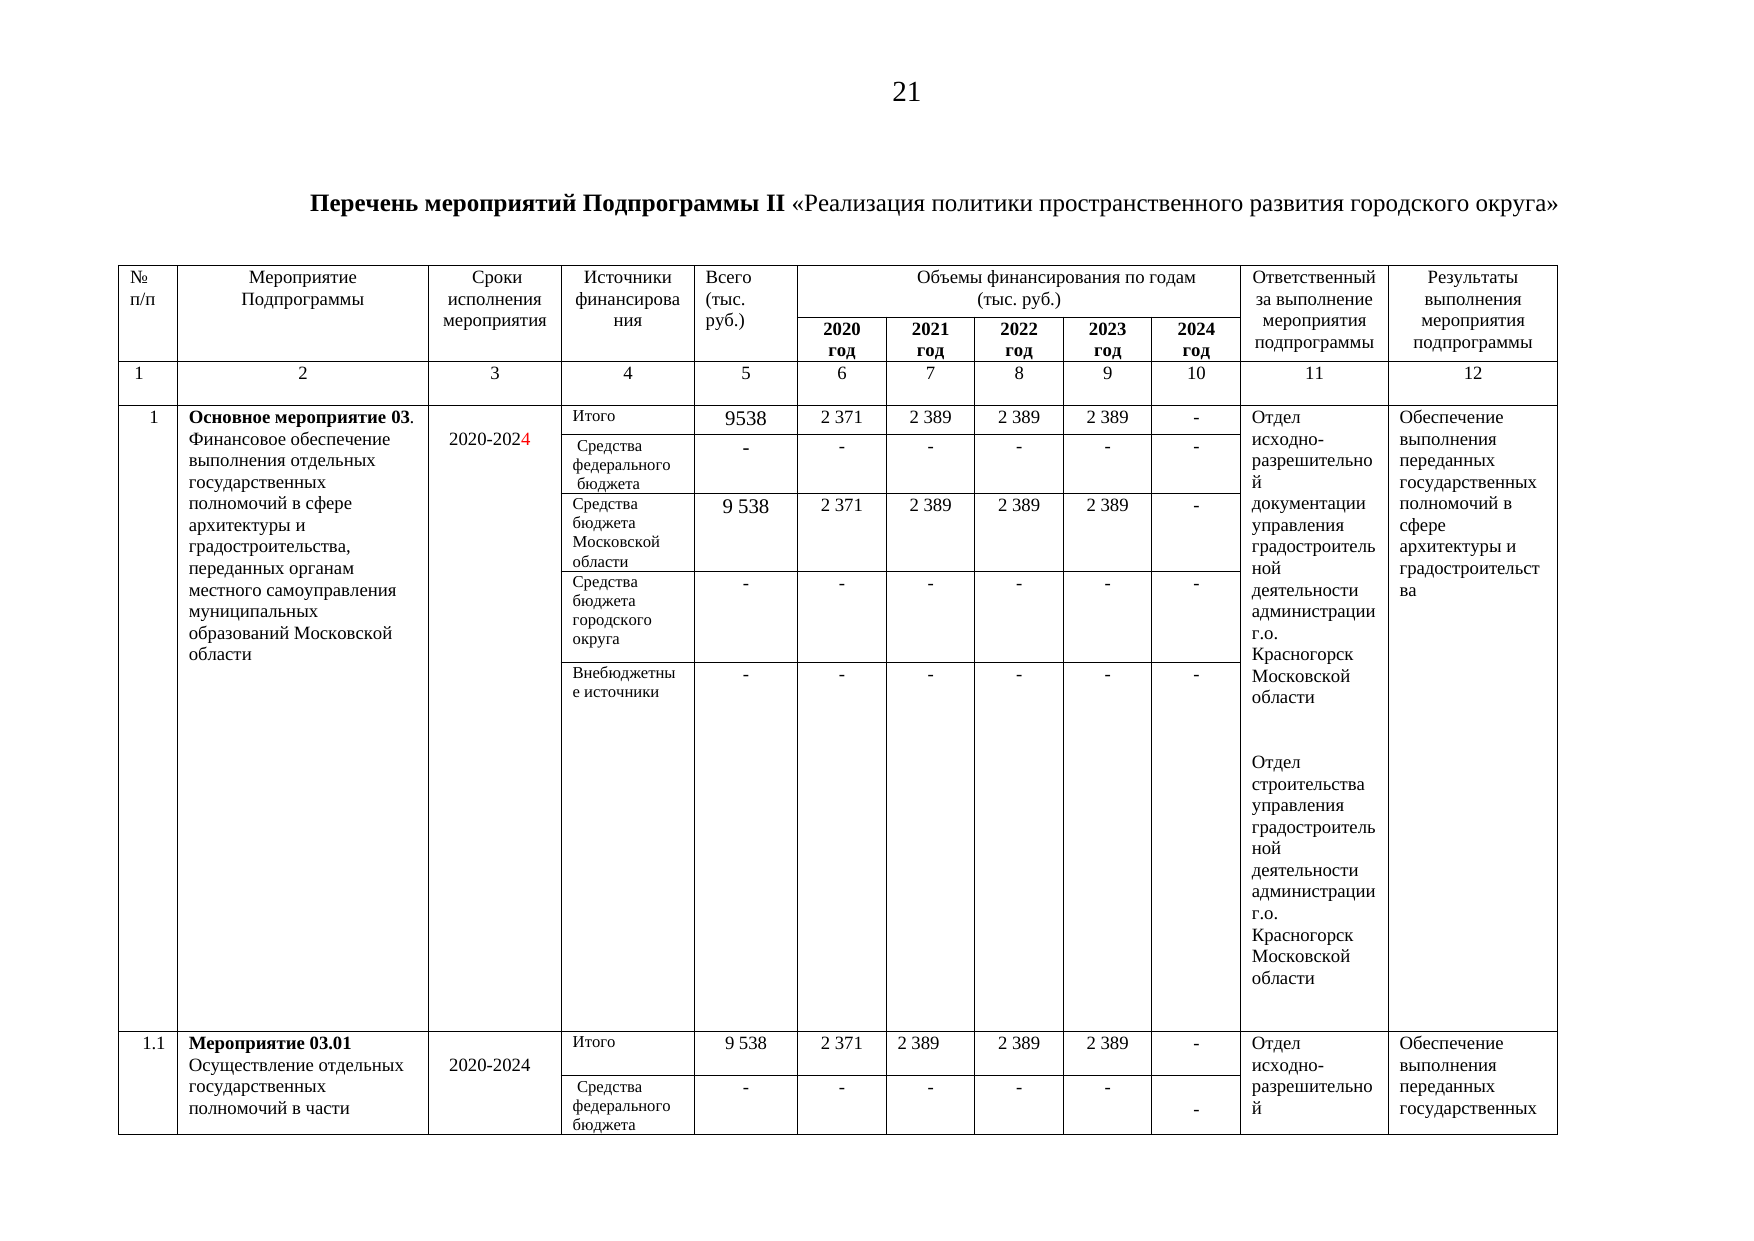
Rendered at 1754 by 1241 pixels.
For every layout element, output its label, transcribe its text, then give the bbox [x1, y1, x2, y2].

table_cell 9538 [695, 406, 797, 434]
text Перечень мероприятий Подпрограммы II «Реализация политики пространственного развития городского округа» [118, 188, 1695, 217]
table_header Объемы финансирования по годам (тыс. руб.) [798, 266, 1240, 317]
table_cell Внебюджетные источники [562, 663, 694, 1031]
table_cell Итого [562, 1032, 694, 1075]
table_cell - [975, 435, 1063, 493]
table_cell 6 [798, 362, 886, 405]
table_cell Основное мероприятие 03. Финансовое обеспечение выполнения отдельных государственных полномочий в сфере архитектуры и градостроительства, переданных органам местного самоуправления муниципальных образований Московской области [178, 406, 428, 1031]
table_cell 1 [119, 406, 177, 1031]
table_cell - [887, 435, 974, 493]
table_cell 2023 год [1064, 318, 1151, 361]
table_cell 2 389 [975, 1032, 1063, 1075]
table_cell 2024 год [1152, 318, 1240, 361]
table_cell - [1064, 663, 1151, 1031]
table_cell 2 389 [887, 494, 974, 571]
table_cell - [887, 663, 974, 1031]
table_cell 2 371 [798, 1032, 886, 1075]
table_cell 2 389 [1064, 494, 1151, 571]
table_cell - [798, 1076, 886, 1134]
table_cell Отдел исходно-разрешительной документации управления градостроительной деятельности администрации г.о. Красногорск Московской области Отдел строительства управления градостроительной деятельности администрации г.о. Красногорск Московской области [1241, 406, 1388, 1031]
table_header Результаты выполнения мероприятия подпрограммы [1389, 266, 1557, 361]
table_cell 8 [975, 362, 1063, 405]
table_cell 2 389 [975, 406, 1063, 434]
table_cell 2 [178, 362, 428, 405]
table_cell 2021 год [887, 318, 974, 361]
table_cell Средства бюджета городского округа [562, 572, 694, 662]
table_cell 9 [1064, 362, 1151, 405]
table_cell 7 [887, 362, 974, 405]
table_cell 2 389 [887, 406, 974, 434]
table_cell - [1152, 572, 1240, 662]
table_cell 2 389 [1064, 406, 1151, 434]
table_cell - [975, 572, 1063, 662]
table_header № п/п [119, 266, 177, 361]
table_cell - [887, 1076, 974, 1134]
table_cell - [695, 572, 797, 662]
table_header Мероприятие Подпрограммы [178, 266, 428, 361]
table_cell - [798, 435, 886, 493]
table_cell - [1064, 435, 1151, 493]
table_cell Средства федерального бюджета [562, 435, 694, 493]
table_cell - [1152, 435, 1240, 493]
table_header Сроки исполнения мероприятия [429, 266, 561, 361]
table_cell 2 389 [975, 494, 1063, 571]
table_cell 9 538 [695, 1032, 797, 1075]
table_cell 2 389 [1064, 1032, 1151, 1075]
table_cell - [798, 572, 886, 662]
table_cell Итого [562, 406, 694, 434]
table_cell - [1064, 572, 1151, 662]
table_cell Средства бюджета Московской области [562, 494, 694, 571]
table_cell - [975, 1076, 1063, 1134]
table_cell - [695, 663, 797, 1031]
table_cell - [1152, 663, 1240, 1031]
table_header Источники финансирования [562, 266, 694, 361]
table_cell 2022 год [975, 318, 1063, 361]
table_cell - [1152, 1032, 1240, 1075]
table_cell - [1152, 494, 1240, 571]
table_cell 3 [429, 362, 561, 405]
table_cell - [695, 435, 797, 493]
table_cell 2 371 [798, 494, 886, 571]
table_cell - [975, 663, 1063, 1031]
table_cell 12 [1389, 362, 1557, 405]
table_cell 2020-2024 [429, 406, 561, 1031]
table_cell Средства федерального бюджета [562, 1076, 694, 1134]
table_cell 9 538 [695, 494, 797, 571]
table_cell Обеспечение выполнения переданных государственных полномочий [1389, 1032, 1557, 1134]
table_cell - [695, 1076, 797, 1134]
table_cell Обеспечение выполнения переданных государственных полномочий в сфере архитектуры и градостроительства [1389, 406, 1557, 1031]
table_cell 2 389 [887, 1032, 974, 1075]
table_cell Отдел исходно-разрешительной документации управления градостроительной деятельности администрации г.о. Красногорск Московской области Отдел строительства управления градостроительной деятельности администрации г.о. Красногорск Московской области [1241, 1032, 1388, 1134]
table_cell - [1064, 1076, 1151, 1134]
table_cell 2 371 [798, 406, 886, 434]
table_cell 11 [1241, 362, 1388, 405]
table_cell 2020 год [798, 318, 886, 361]
table_cell - [1152, 406, 1240, 434]
table_cell 1 [119, 362, 177, 405]
table_cell - [798, 663, 886, 1031]
table_header Ответственный за выполнение мероприятия подпрограммы [1241, 266, 1388, 361]
table_cell 5 [695, 362, 797, 405]
table_cell - [887, 572, 974, 662]
table_cell 10 [1152, 362, 1240, 405]
table_cell 2020-2024 [429, 1032, 561, 1134]
table_header Всего (тыс. руб.) [695, 266, 797, 361]
table_cell - [1152, 1076, 1240, 1134]
table_cell 4 [562, 362, 694, 405]
table_cell 1.1 [119, 1032, 177, 1134]
